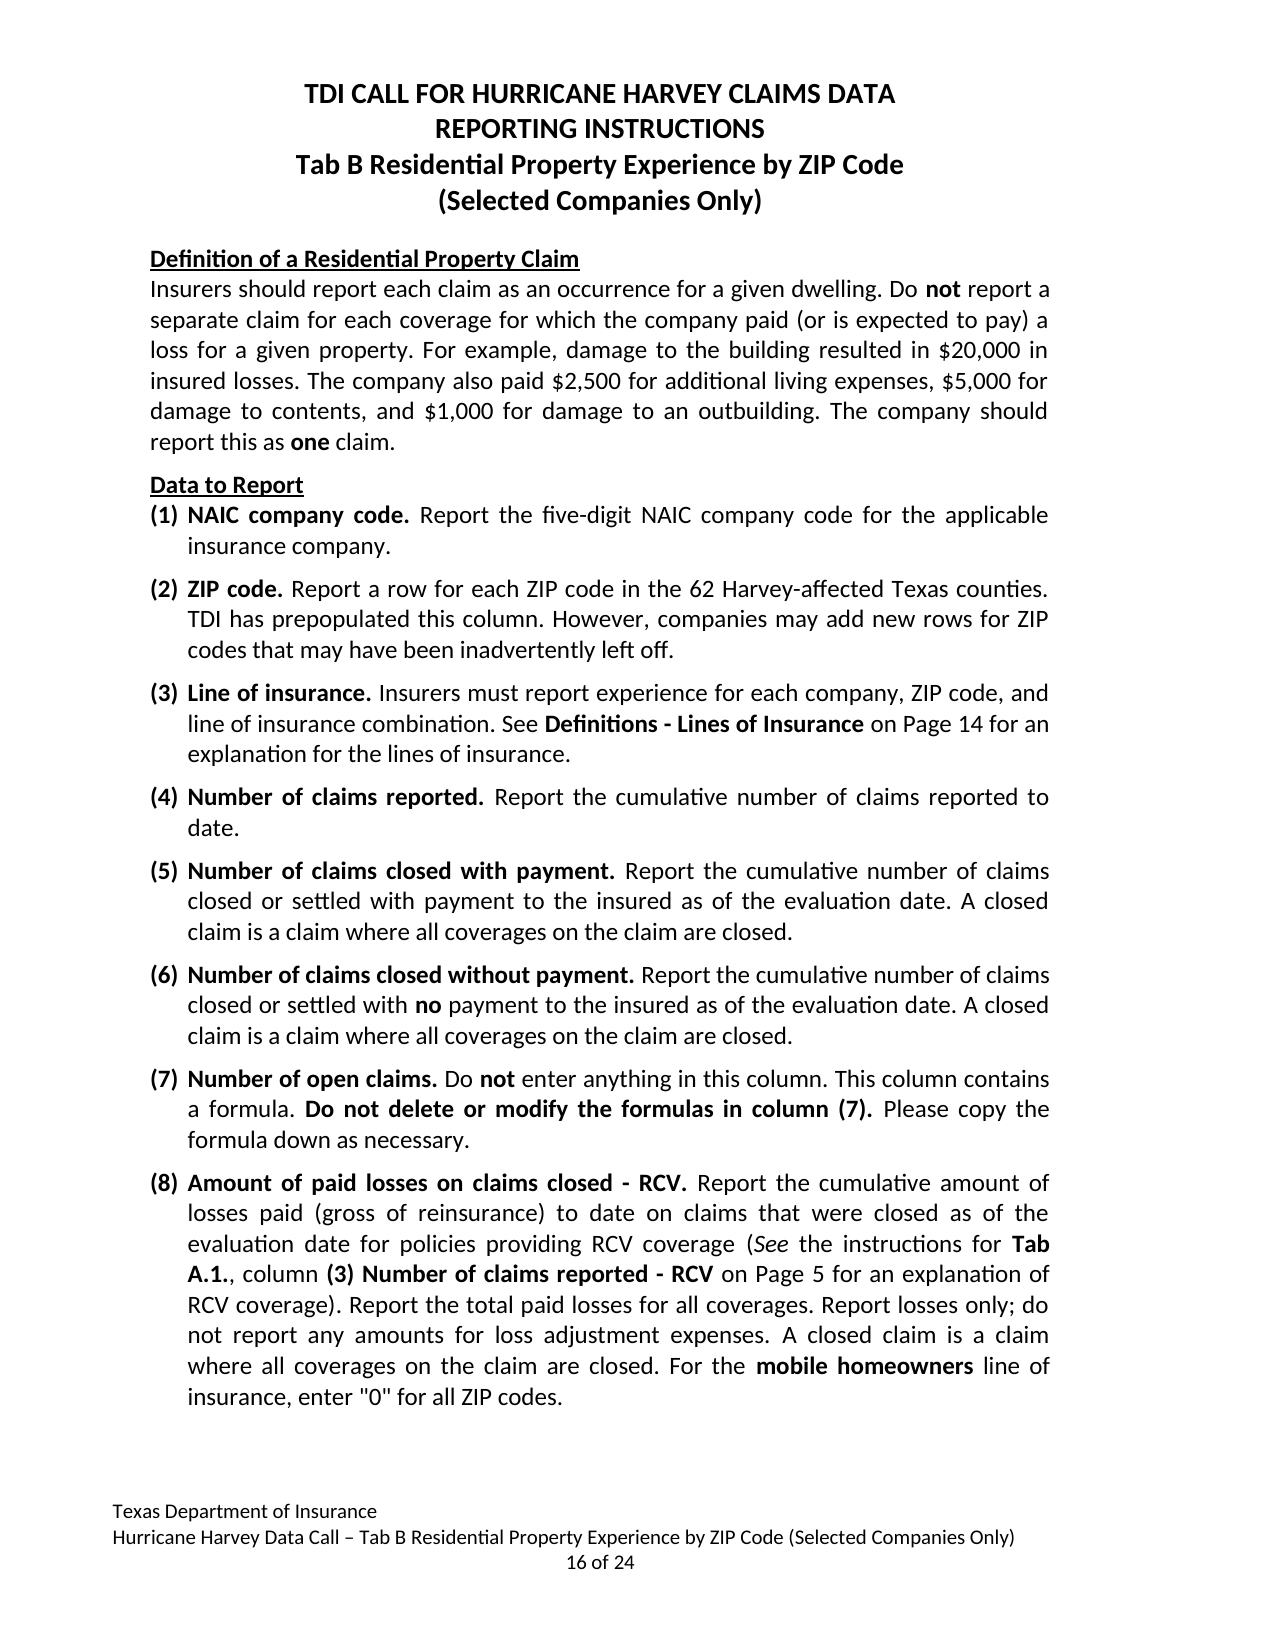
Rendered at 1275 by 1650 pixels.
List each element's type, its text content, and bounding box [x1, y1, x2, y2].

list Number of claims reported. Report the cumulative number of claims reported to date. [150, 781, 1050, 842]
list Line of insurance. Insurers must report experience for each company, ZIP code, and line of insurance combination. See Definitions - Lines of Insurance on Page 14 for an explanation for the lines of insurance. [150, 677, 1050, 769]
text Insurers should report each claim as an occurrence for a given dwelling. Do not report a separate claim for each coverage for which the company paid (or is expected to pay) a loss for a given property. For example, damage to the building resulted in $20,000 in insured losses. The company also paid $2,500 for additional living expenses, $5,000 for damage to contents, and $1,000 for damage to an outbuilding. The company should report this as one claim. [150, 273, 1050, 457]
list Number of open claims. Do not enter anything in this column. This column contains a formula. Do not delete or modify the formulas in column (7). Please copy the formula down as necessary. [150, 1063, 1050, 1154]
list Amount of paid losses on claims closed - RCV. Report the cumulative amount of losses paid (gross of reinsurance) to date on claims that were closed as of the evaluation date for policies providing RCV coverage (See the instructions for Tab A.1., column (3) Number of claims reported - RCV on Page 5 for an explanation of RCV coverage). Report the total paid losses for all coverages. Report losses only; do not report any amounts for loss adjustment expenses. A closed claim is a claim where all coverages on the claim are closed. For the mobile homeowners line of insurance, enter "0" for all ZIP codes. [150, 1167, 1050, 1411]
text Definition of a Residential Property Claim [150, 243, 1050, 273]
list Data to Report [150, 469, 1050, 499]
list NAIC company code. Report the five-digit NAIC company code for the applicable insurance company. [150, 499, 1050, 561]
list Number of claims closed with payment. Report the cumulative number of claims closed or settled with payment to the insured as of the evaluation date. A closed claim is a claim where all coverages on the claim are closed. [150, 855, 1050, 946]
list Number of claims closed without payment. Report the cumulative number of claims closed or settled with no payment to the insured as of the evaluation date. A closed claim is a claim where all coverages on the claim are closed. [150, 959, 1050, 1050]
list ZIP code. Report a row for each ZIP code in the 62 Harvey-affected Texas counties. TDI has prepopulated this column. However, companies may add new rows for ZIP codes that may have been inadvertently left off. [150, 573, 1050, 665]
